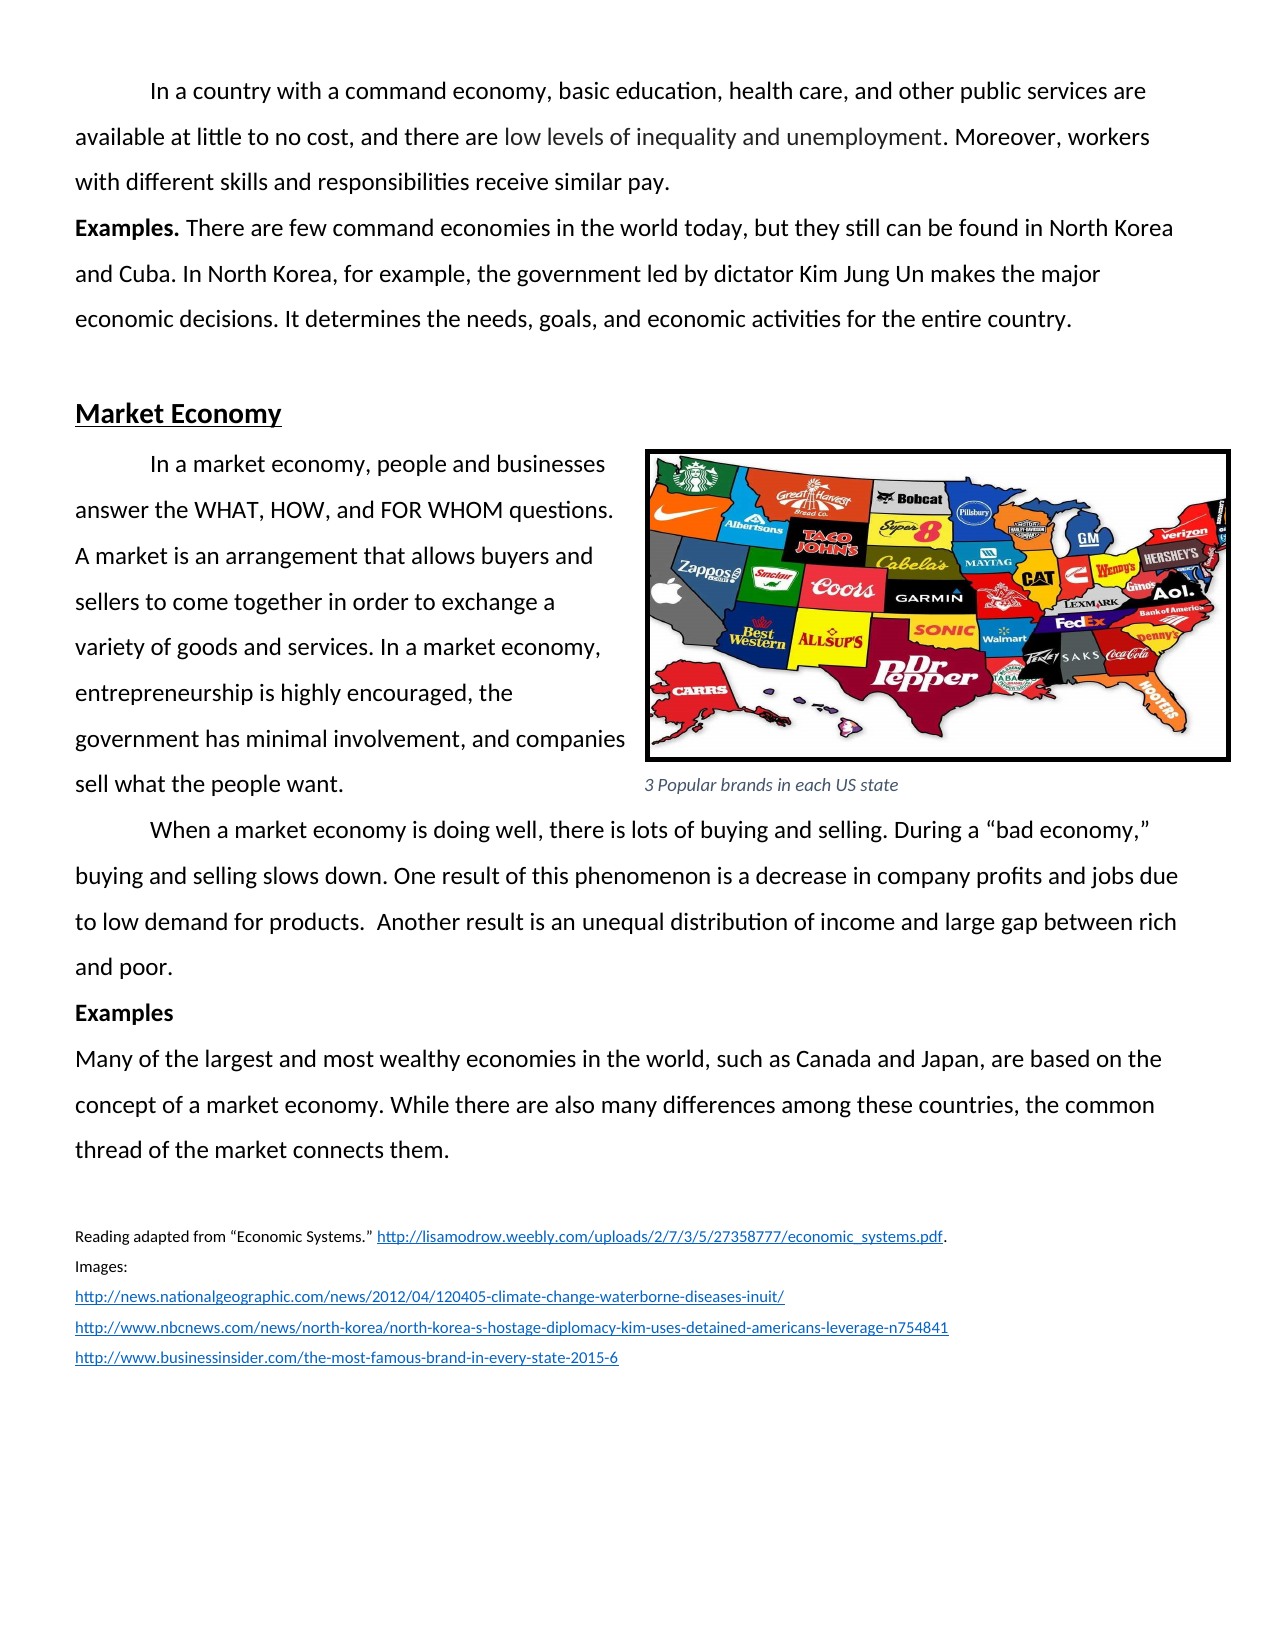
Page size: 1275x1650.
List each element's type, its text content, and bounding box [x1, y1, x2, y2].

text Reading adapted from “Economic Systems.” http://lisamodrow.weebly.com/uploads/2/7/3/5/27358777/economic_systems.pdf. [75, 1226, 1200, 1246]
text In a country with a command economy, basic education, health care, and other public services are available at little to no cost, and there are low levels of inequality and unemployment. Moreover, workers with different skills and responsibilities receive similar pay. [75, 75, 1200, 197]
text http://www.nbcnews.com/news/north-korea/north-korea-s-hostage-diplomacy-kim-uses-detained-americans-leverage-n754841 [75, 1317, 1200, 1337]
text http://www.businessinsider.com/the-most-famous-brand-in-every-state-2015-6 [75, 1348, 1200, 1368]
text Examples. There are few command economies in the world today, but they still can be found in North Korea and Cuba. In North Korea, for example, the government led by dictator Kim Jung Un makes the major economic decisions. It determines the needs, goals, and economic activities for the entire country. [75, 212, 1200, 334]
text Images: [75, 1256, 1200, 1277]
picture [650, 454, 1226, 757]
text Examples [75, 997, 1200, 1028]
text http://news.nationalgeographic.com/news/2012/04/120405-climate-change-waterborne-diseases-inuit/ [75, 1287, 1200, 1307]
text Many of the largest and most wealthy economies in the world, such as Canada and Japan, are based on the concept of a market economy. While there are also many differences among these countries, the common thread of the market connects them. [75, 1043, 1200, 1165]
text Market Economy [75, 395, 1200, 431]
text When a market economy is doing well, there is lots of buying and selling. During a “bad economy,” buying and selling slows down. One result of this phenomenon is a decrease in company profits and jobs due to low demand for products. Another result is an unequal distribution of income and large gap between rich and poor. [75, 814, 1200, 982]
